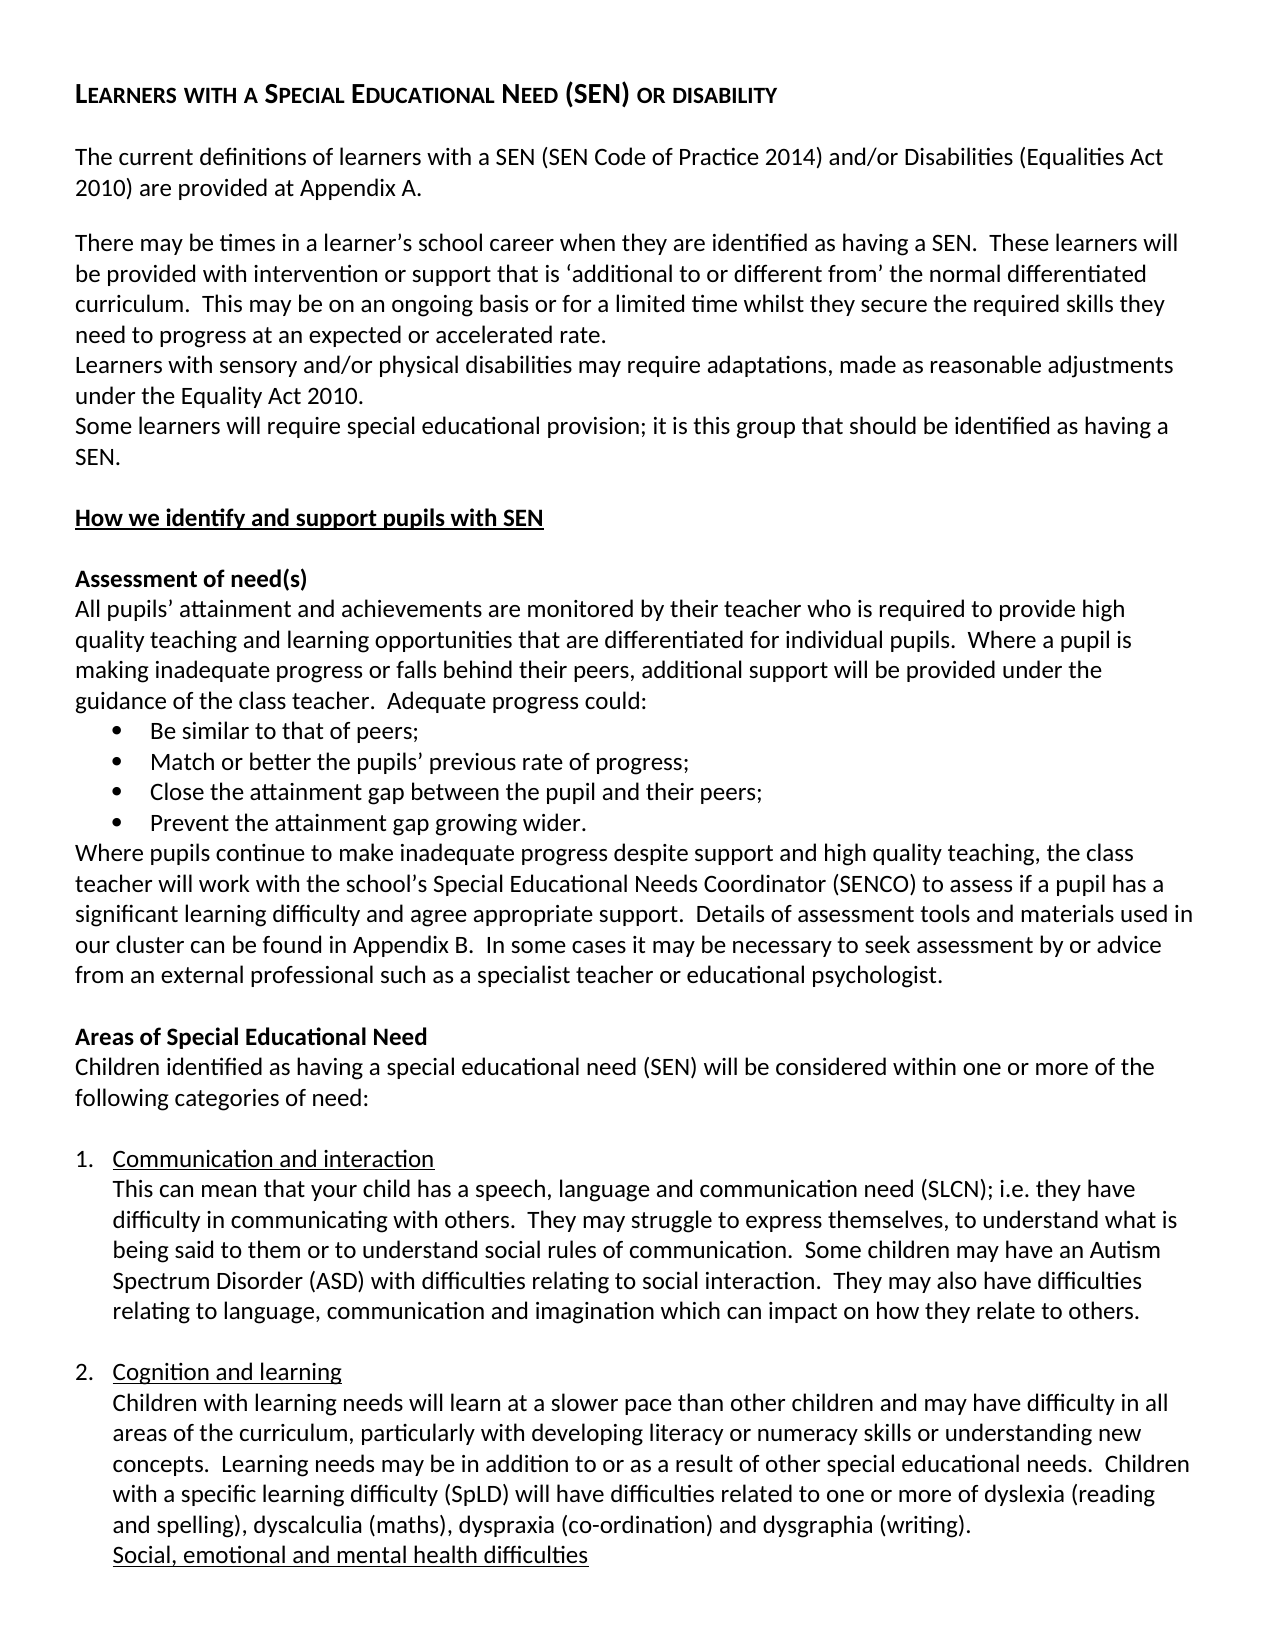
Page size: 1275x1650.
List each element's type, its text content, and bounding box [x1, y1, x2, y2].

text The current definitions of learners with a SEN (SEN Code of Practice 2014) and/or Disabilities (Equalities Act 2010) are provided at Appendix A. [75, 141, 1200, 202]
list Communication and interaction [75, 1143, 1200, 1173]
list Close the attainment gap between the pupil and their peers; [112, 777, 1200, 807]
list Cognition and learning [75, 1356, 1200, 1387]
text Children identified as having a special educational need (SEN) will be considered within one or more of the following categories of need: [75, 1051, 1200, 1112]
list This can mean that your child has a speech, language and communication need (SLCN); i.e. they have difficulty in communicating with others. They may struggle to express themselves, to understand what is being said to them or to understand social rules of communication. Some children may have an Autism Spectrum Disorder (ASD) with difficulties relating to social interaction. They may also have difficulties relating to language, communication and imagination which can impact on how they relate to others. [112, 1173, 1200, 1326]
list Children with learning needs will learn at a slower pace than other children and may have difficulty in all areas of the curriculum, particularly with developing literacy or numeracy skills or understanding new concepts. Learning needs may be in addition to or as a result of other special educational needs. Children with a specific learning difficulty (SpLD) will have difficulties related to one or more of dyslexia (reading and spelling), dyscalculia (maths), dyspraxia (co-ordination) and dysgraphia (writing). [112, 1387, 1200, 1539]
list There may be times in a learner’s school career when they are identified as having a SEN. These learners will be provided with intervention or support that is ‘additional to or different from’ the normal differentiated curriculum. This may be on an ongoing basis or for a limited time whilst they secure the required skills they need to progress at an expected or accelerated rate. [75, 227, 1200, 349]
list Social, emotional and mental health difficulties [112, 1539, 1200, 1570]
list How we identify and support pupils with SEN [75, 502, 1200, 532]
list Some learners will require special educational provision; it is this group that should be identified as having a SEN. [75, 410, 1200, 471]
list All pupils’ attainment and achievements are monitored by their teacher who is required to provide high quality teaching and learning opportunities that are differentiated for individual pupils. Where a pupil is making inadequate progress or falls behind their peers, additional support will be provided under the guidance of the class teacher. Adequate progress could: [75, 593, 1200, 716]
text Areas of Special Educational Need [75, 1021, 1200, 1051]
list Prevent the attainment gap growing wider. [112, 807, 1200, 838]
list Assessment of need(s) [75, 563, 1200, 593]
list Match or better the pupils’ previous rate of progress; [112, 746, 1200, 777]
list Learners with sensory and/or physical disabilities may require adaptations, made as reasonable adjustments under the Equality Act 2010. [75, 349, 1200, 410]
list Where pupils continue to make inadequate progress despite support and high quality teaching, the class teacher will work with the school’s Special Educational Needs Coordinator (SENCO) to assess if a pupil has a significant learning difficulty and agree appropriate support. Details of assessment tools and materials used in our cluster can be found in Appendix B. In some cases it may be necessary to seek assessment by or advice from an external professional such as a specialist teacher or educational psychologist. [75, 838, 1200, 990]
text Learners with a Special Educational Need (SEN) or disability [75, 75, 1200, 111]
list Be similar to that of peers; [112, 716, 1200, 746]
